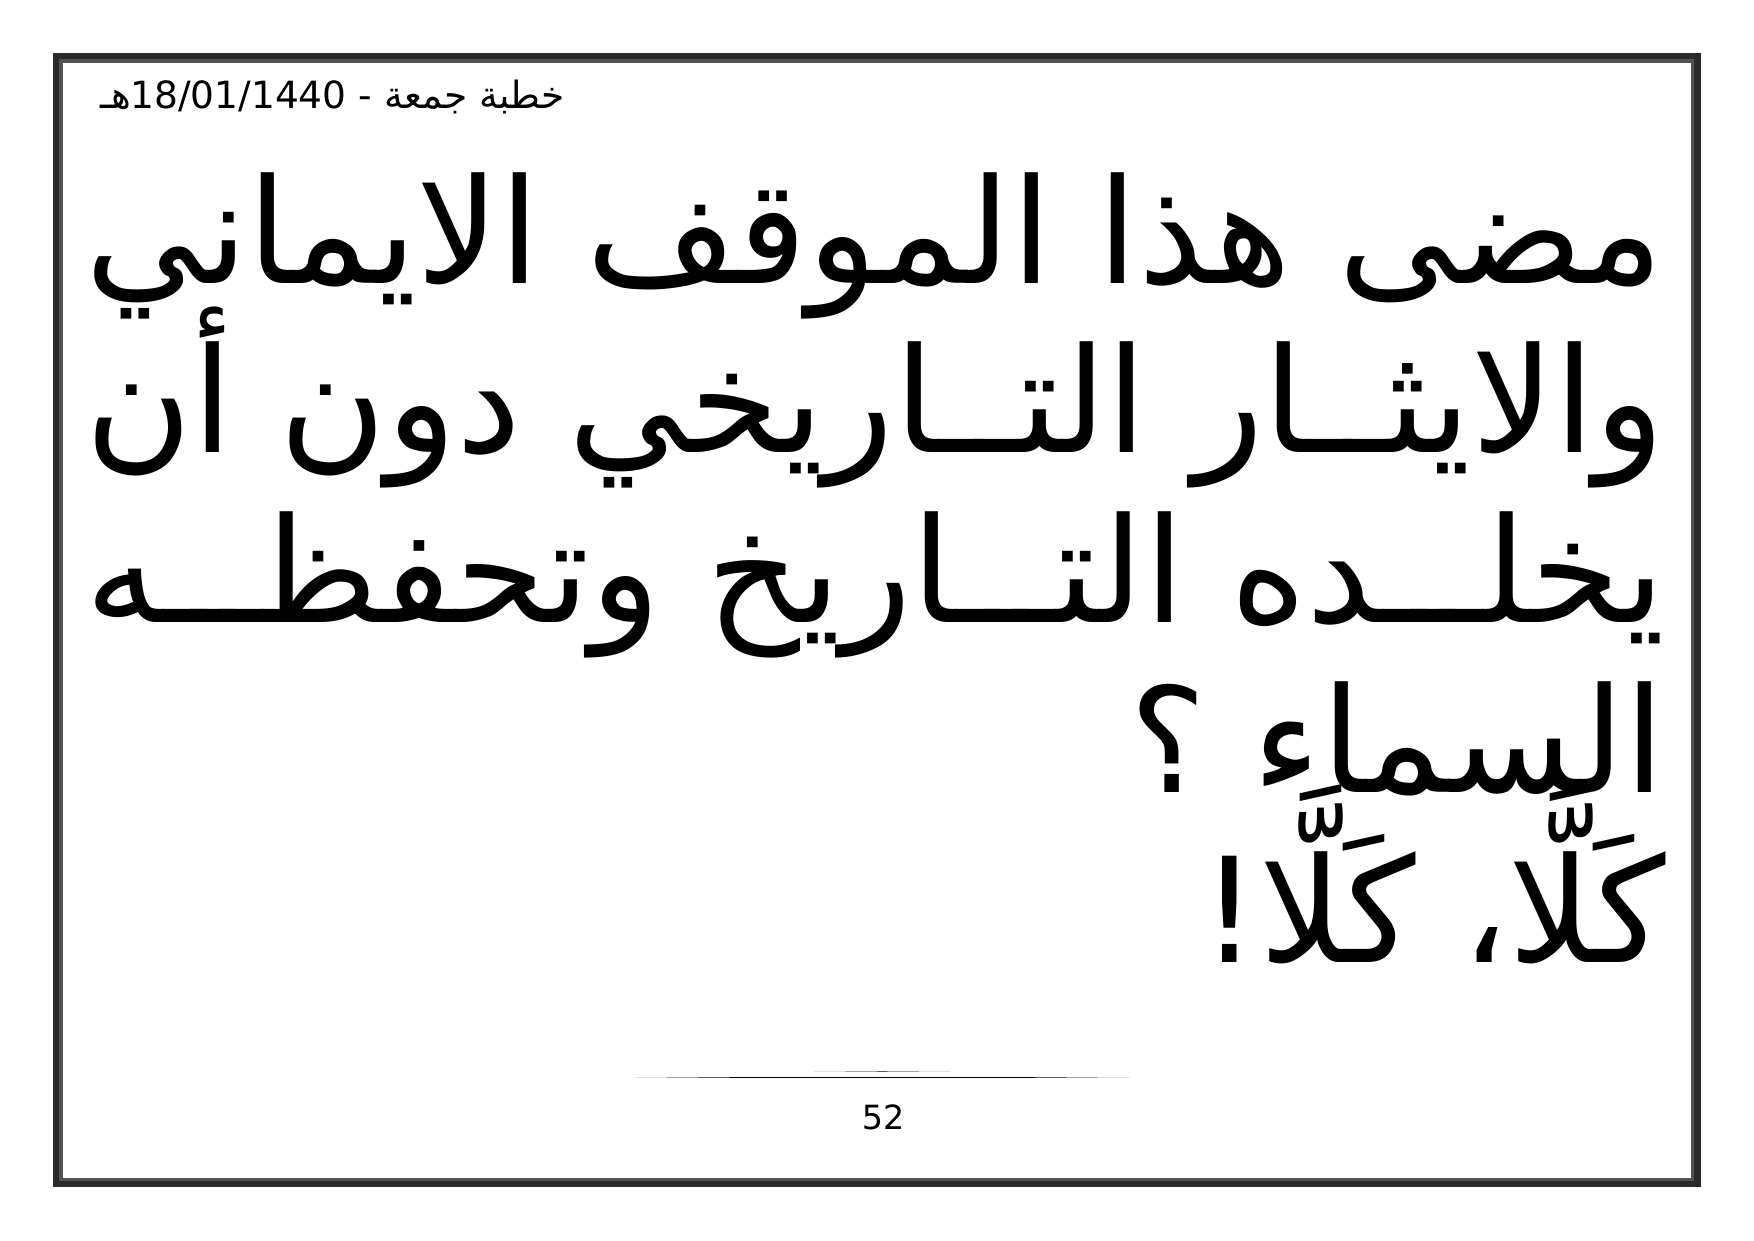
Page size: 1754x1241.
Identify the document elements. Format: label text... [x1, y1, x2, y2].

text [85, 148, 1665, 827]
text كَلَّا، كَلَّا! [85, 827, 1665, 997]
